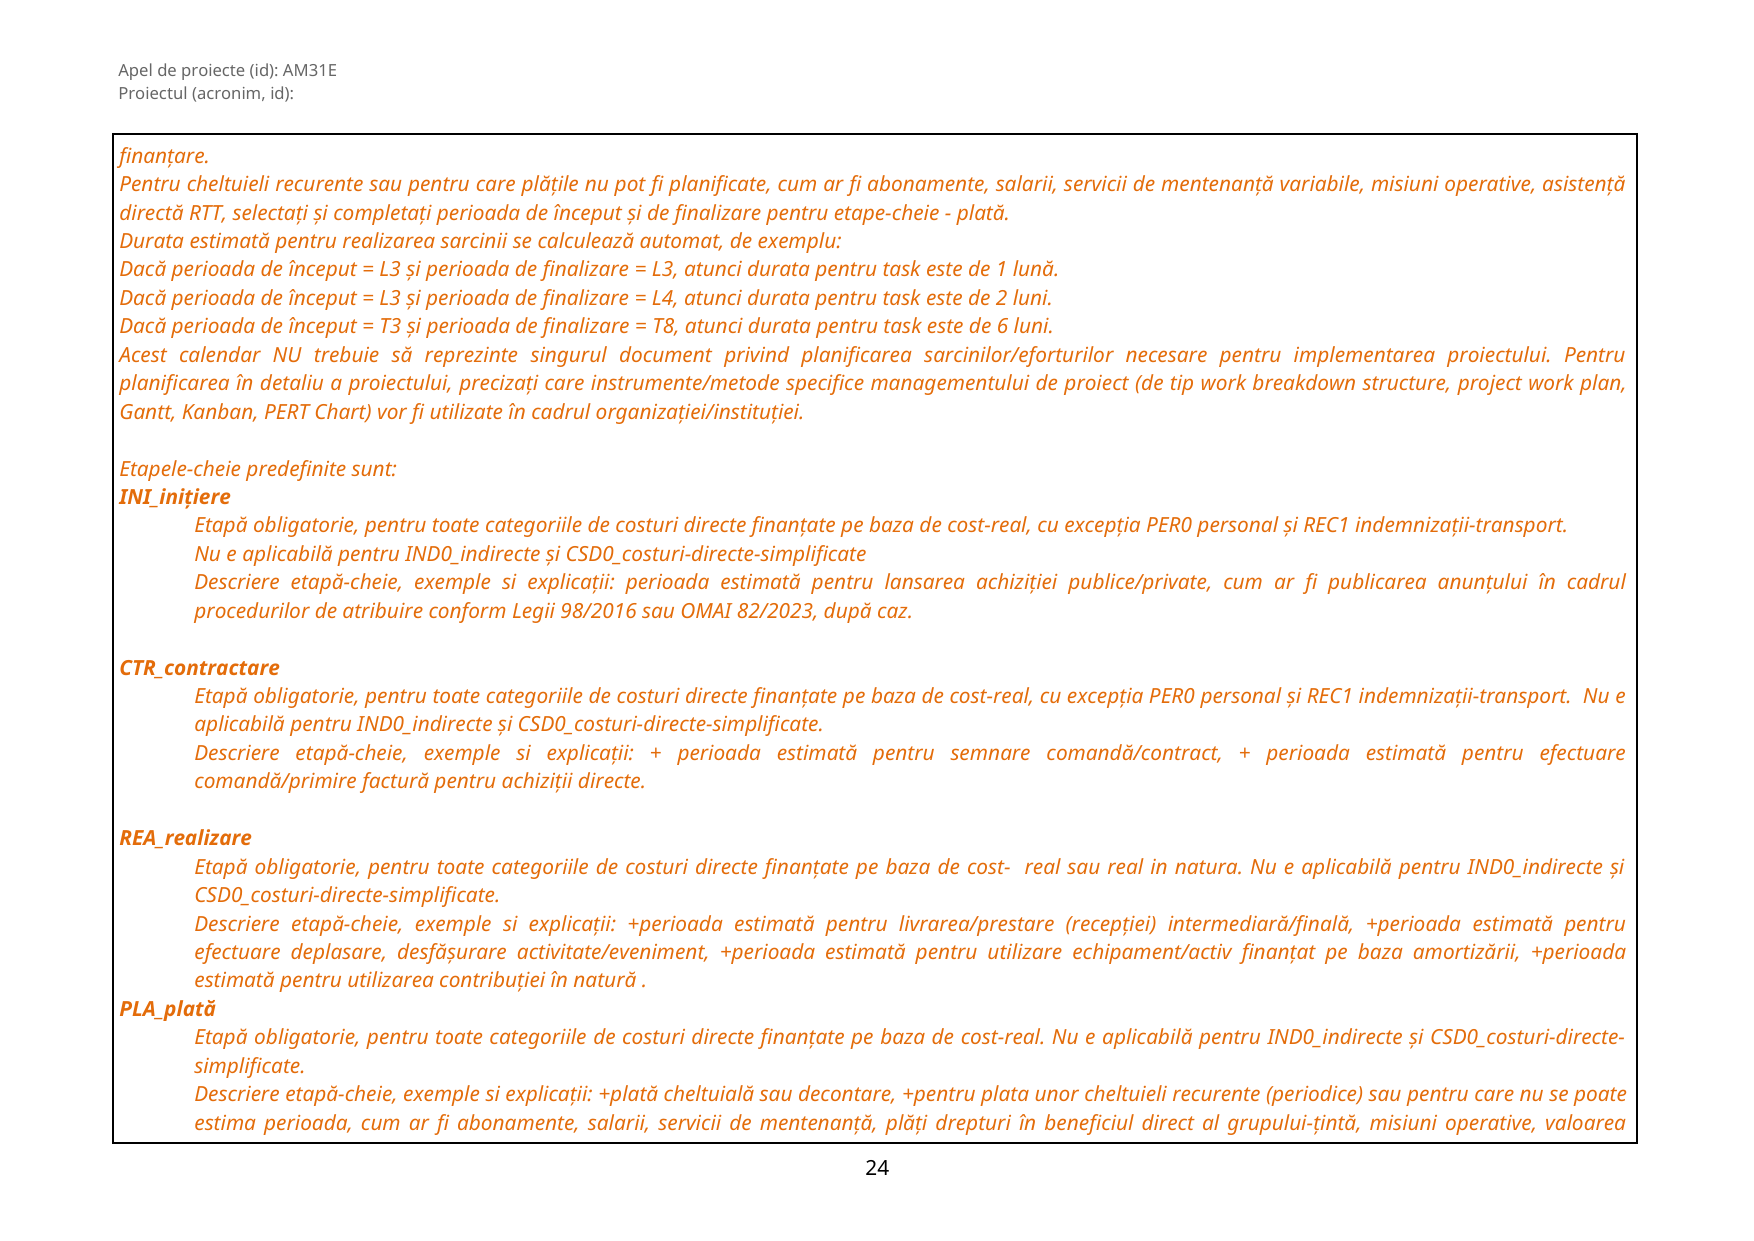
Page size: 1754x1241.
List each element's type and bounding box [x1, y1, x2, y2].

table_header [114, 135, 1636, 1142]
